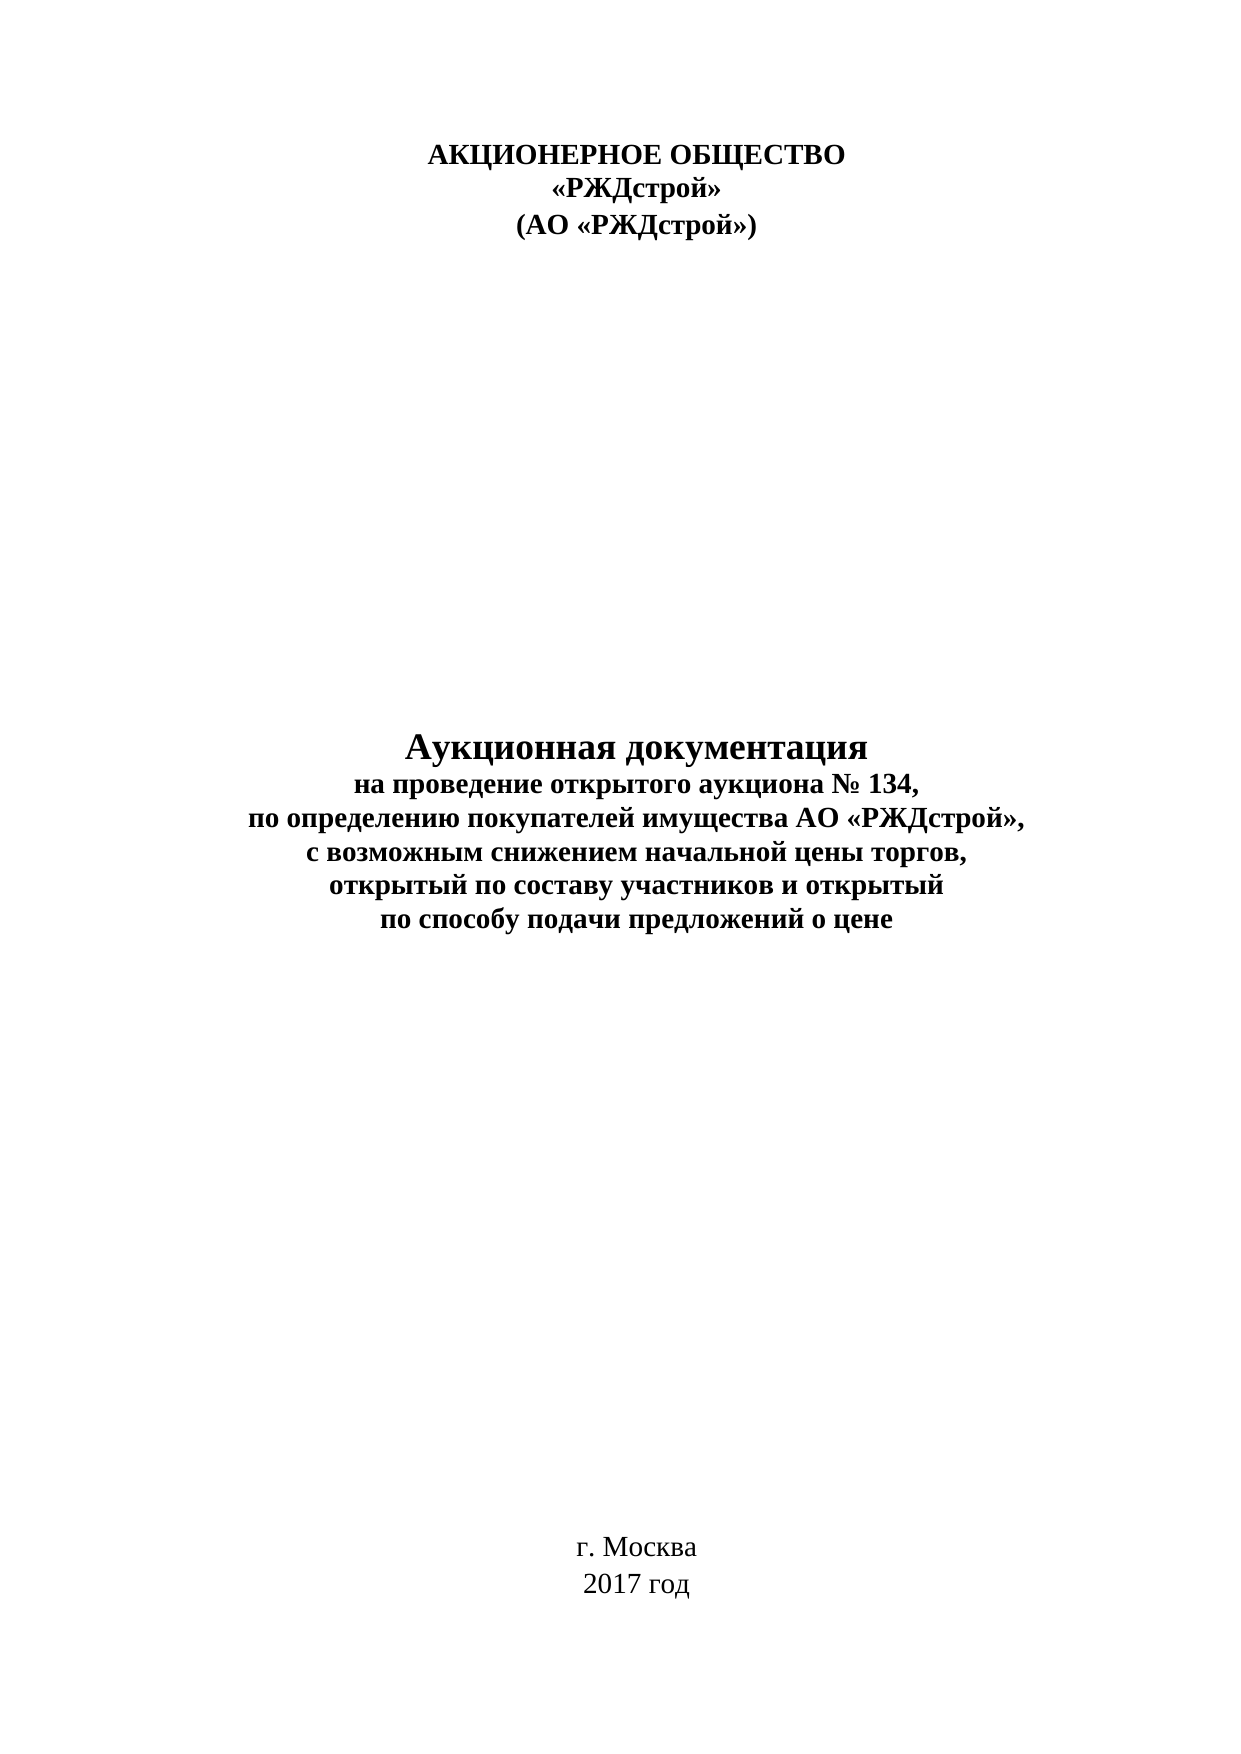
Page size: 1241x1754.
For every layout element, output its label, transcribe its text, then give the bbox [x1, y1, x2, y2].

text г. Москва [136, 1526, 1137, 1564]
text АКЦИОНЕРНОЕ ОБЩЕСТВО [136, 137, 1137, 171]
text с возможным снижением начальной цены торгов, [136, 834, 1137, 867]
text 2017 год [136, 1564, 1137, 1601]
text открытый по составу участников и открытый [136, 867, 1137, 901]
text по способу подачи предложений о цене [136, 901, 1137, 934]
text по определению покупателей имущества АО «РЖДстрой», [136, 800, 1137, 834]
text на проведение открытого аукциона № 134, [136, 767, 1137, 800]
text Аукционная документация [136, 729, 1137, 767]
text «РЖДстрой» [136, 171, 1137, 204]
text (АО «РЖДстрой») [136, 204, 1137, 242]
